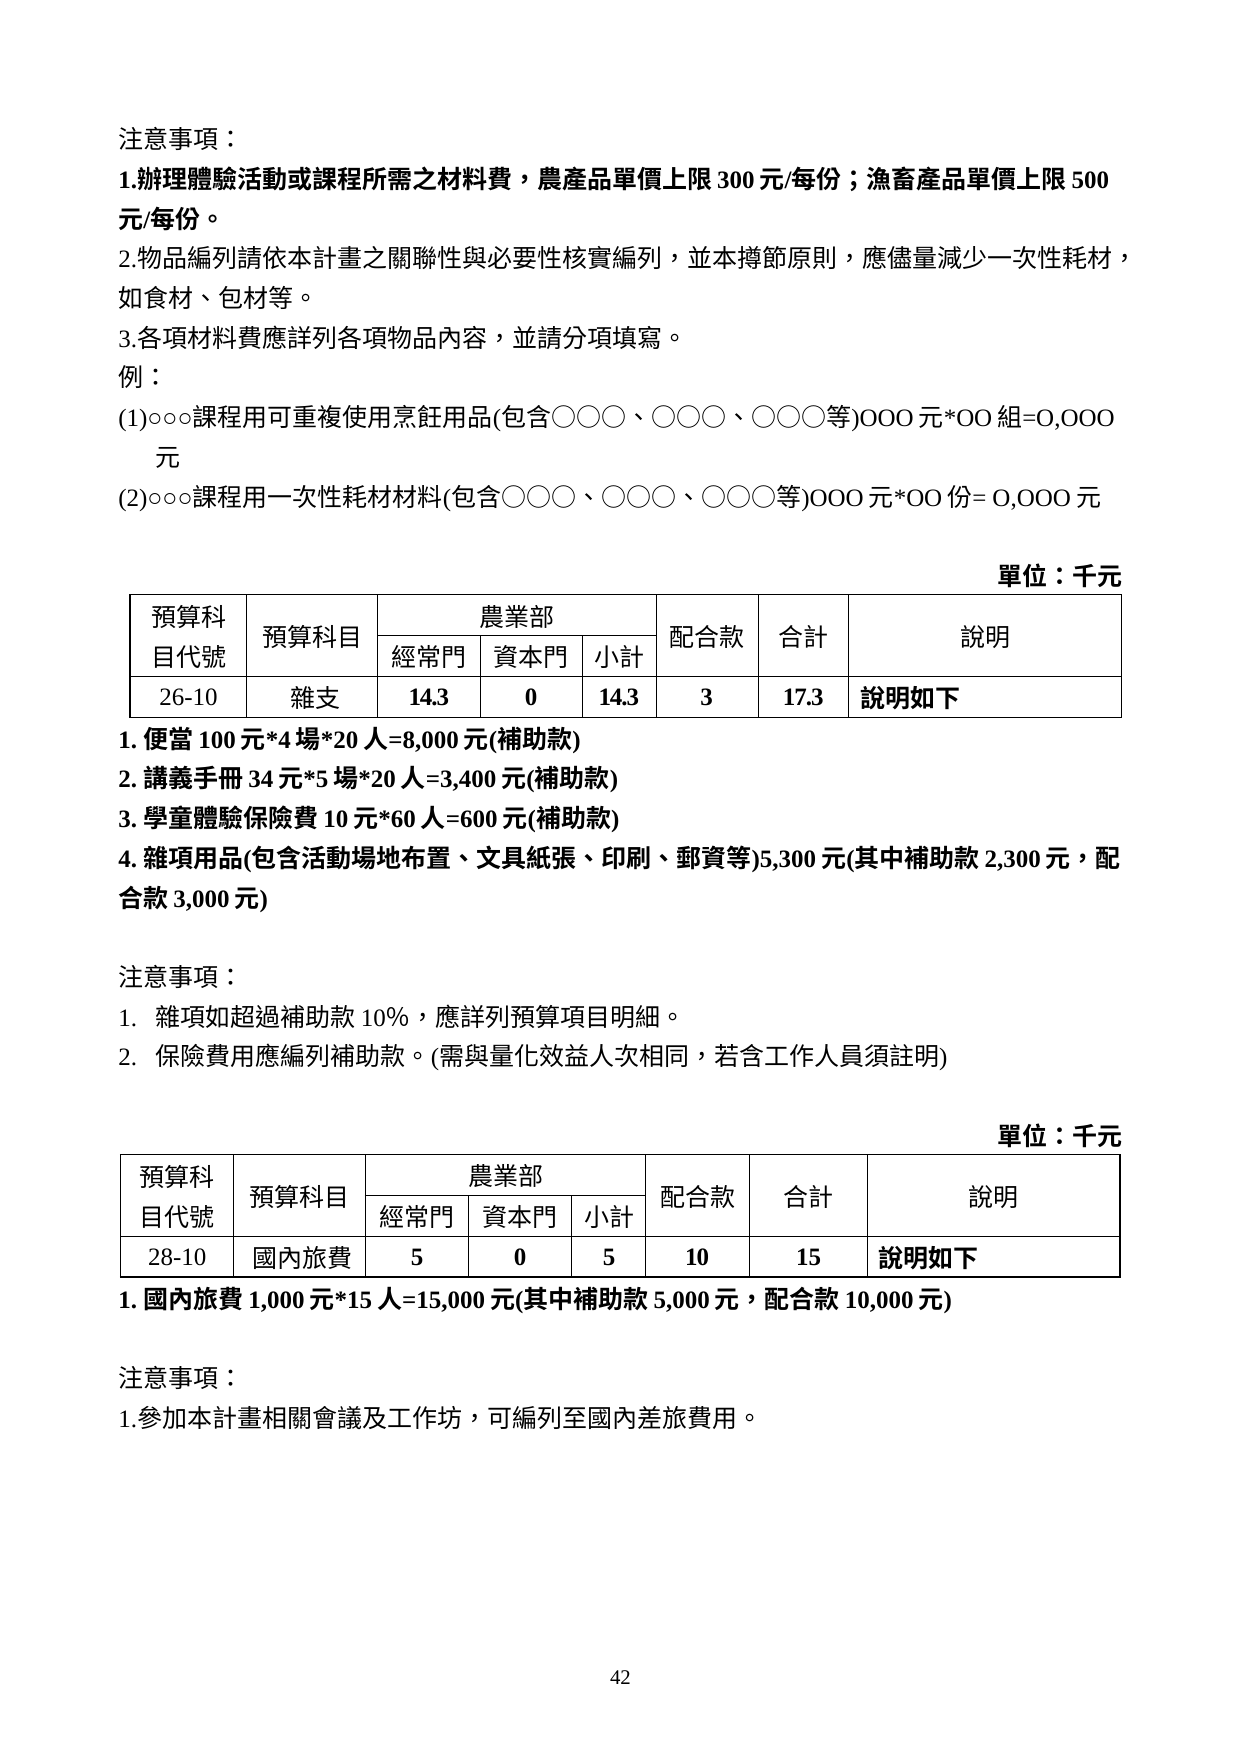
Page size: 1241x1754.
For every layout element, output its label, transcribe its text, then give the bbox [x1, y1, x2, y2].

table_cell 經常門 [366, 1196, 468, 1236]
text 注意事項： [118, 118, 1122, 158]
table_header 說明 [868, 1155, 1119, 1236]
table_cell 5 [572, 1237, 645, 1276]
text 2. 講義手冊34元*5場*20人=3,400元(補助款) [118, 757, 1122, 797]
table_cell 小計 [572, 1196, 645, 1236]
text (2)○○○課程用一次性耗材材料(包含○○○、○○○、○○○等)OOO元*OO份= O,OOO元 [118, 475, 1122, 515]
list 雜項如超過補助款10％，應詳列預算項目明細。 [118, 995, 1122, 1035]
table_header 預算科 目代號 [121, 1155, 233, 1236]
table_header 農業部 [366, 1155, 645, 1195]
table_cell 雜支 [247, 677, 377, 717]
table_cell 資本門 [481, 636, 582, 676]
table_cell 0 [481, 677, 582, 717]
table_cell 經常門 [378, 636, 480, 676]
table_cell 28-10 [121, 1237, 233, 1276]
text 3. 學童體驗保險費10元*60人=600元(補助款) [118, 797, 1122, 837]
text 1. 便當100元*4場*20人=8,000元(補助款) [118, 718, 1122, 757]
table_cell 說明如下 [868, 1237, 1119, 1276]
text (1)○○○課程用可重複使用烹飪用品(包含○○○、○○○、○○○等)OOO元*OO組=O,OOO元 [118, 396, 1122, 475]
table_cell 14.3 [378, 677, 480, 717]
table_header 預算科目 [234, 1155, 365, 1236]
table_cell 國內旅費 [234, 1237, 365, 1276]
table_cell 5 [366, 1237, 468, 1276]
text 4. 雜項用品(包含活動場地布置、文具紙張、印刷、郵資等)5,300元(其中補助款2,300元，配合款3,000元) [118, 837, 1122, 916]
text 1.辦理體驗活動或課程所需之材料費，農產品單價上限300元/每份；漁畜產品單價上限500元/每份。 [118, 158, 1122, 237]
table_cell 資本門 [469, 1196, 571, 1236]
text 3.各項材料費應詳列各項物品內容，並請分項填寫。 [118, 317, 1122, 356]
table_cell 小計 [583, 636, 656, 676]
table_cell 15 [750, 1237, 867, 1276]
table_header 配合款 [646, 1155, 749, 1236]
table_cell 10 [646, 1237, 749, 1276]
table_header 合計 [759, 595, 848, 676]
text 1.參加本計畫相關會議及工作坊，可編列至國內差旅費用。 [118, 1396, 1122, 1436]
table_header 預算科 目代號 [131, 595, 246, 676]
text 2.物品編列請依本計畫之關聯性與必要性核實編列，並本撙節原則，應儘量減少一次性耗材，如食材、包材等。 [118, 237, 1122, 317]
text 注意事項： [118, 1357, 1122, 1396]
text 1. 國內旅費1,000元*15人=15,000元(其中補助款5,000元，配合款10,000元) [118, 1277, 1122, 1317]
table_header 合計 [750, 1155, 867, 1236]
table_cell 說明如下 [849, 677, 1121, 717]
table_cell 3 [657, 677, 758, 717]
text 單位：千元 [118, 1114, 1122, 1154]
text 注意事項： [118, 956, 1122, 995]
table_header 農業部 [378, 595, 656, 635]
table_cell 17.3 [759, 677, 848, 717]
table_cell 0 [469, 1237, 571, 1276]
text 單位：千元 [118, 555, 1122, 594]
table_header 配合款 [657, 595, 758, 676]
table_cell 14.3 [583, 677, 656, 717]
table_header 說明 [849, 595, 1121, 676]
list 保險費用應編列補助款。(需與量化效益人次相同，若含工作人員須註明) [118, 1035, 1122, 1075]
text 例： [118, 356, 1122, 396]
table_header 預算科目 [247, 595, 377, 676]
table_cell 26-10 [131, 677, 246, 717]
